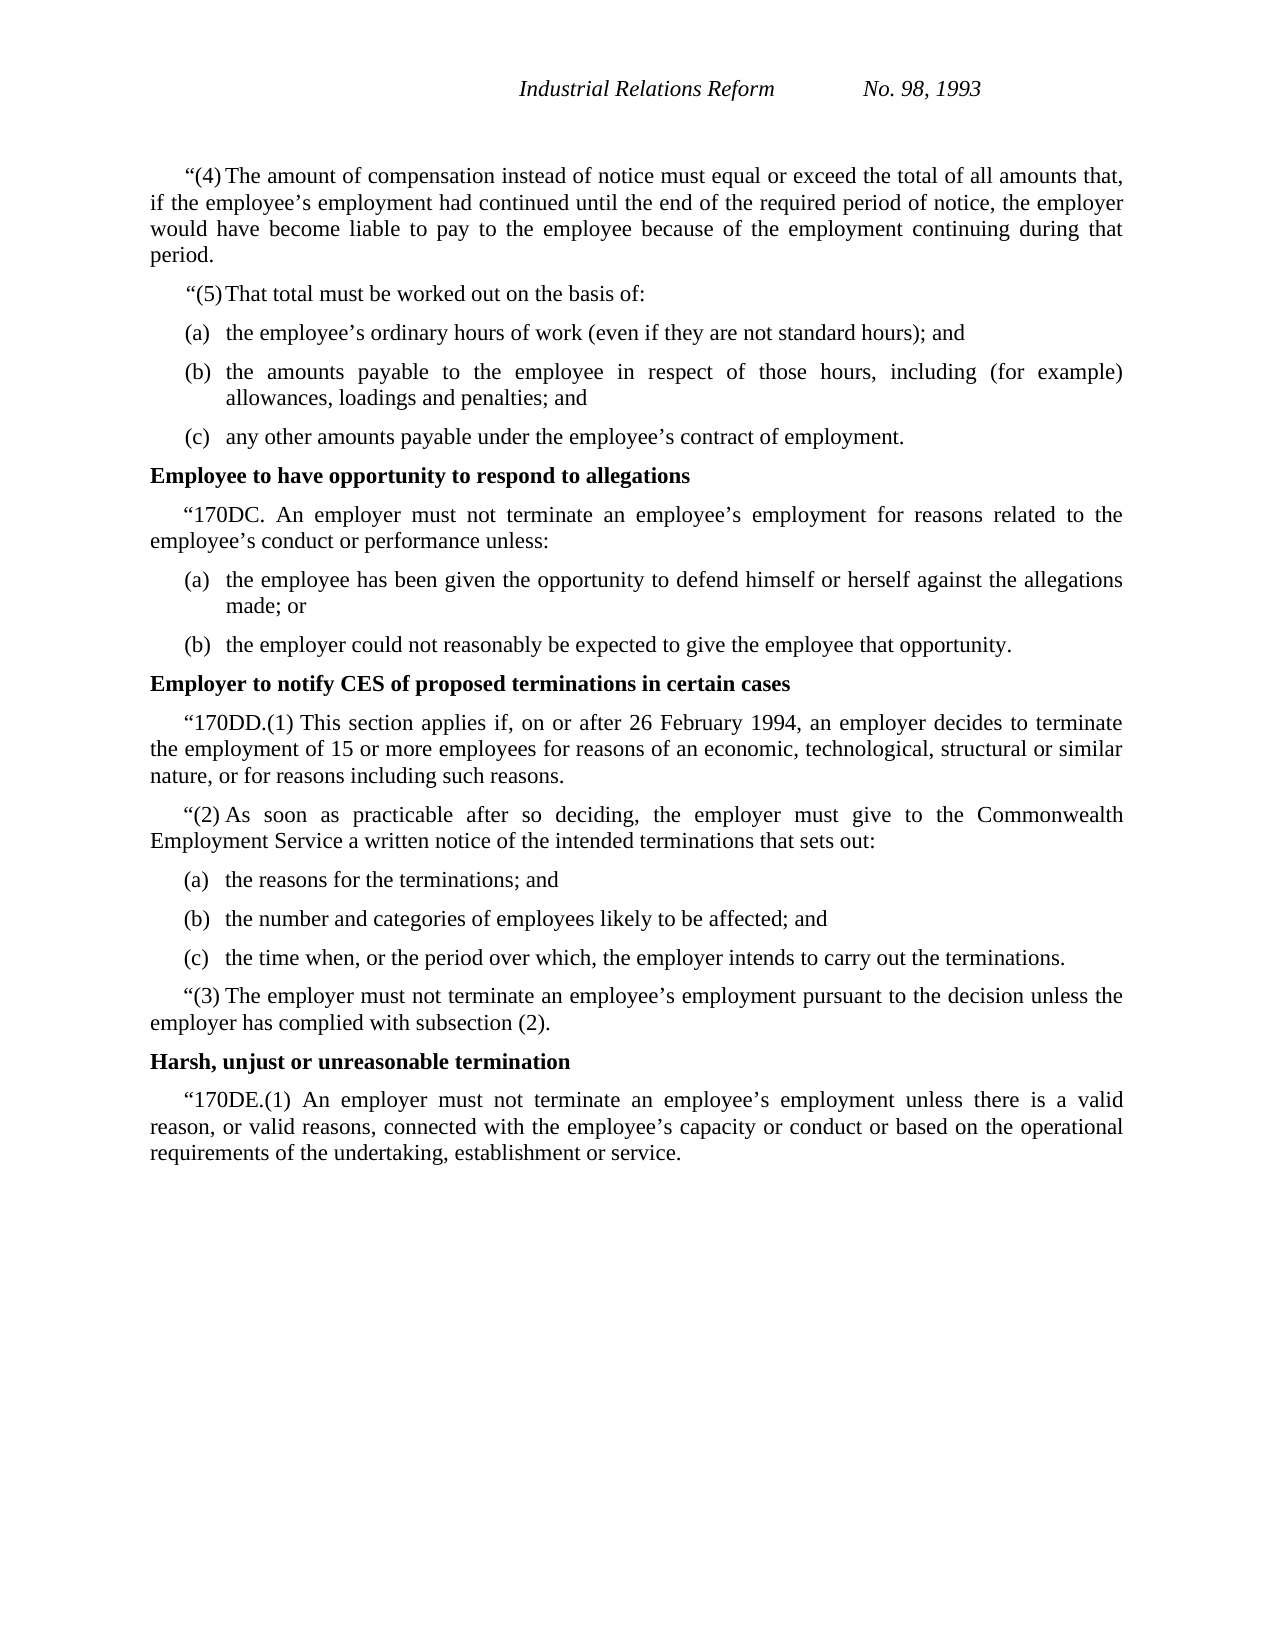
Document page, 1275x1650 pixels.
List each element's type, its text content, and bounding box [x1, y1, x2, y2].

text “(2) As soon as practicable after so deciding, the employer must give to the Commonwealth Employment Service a written notice of the intended terminations that sets out: [150, 801, 1125, 853]
text “170DE.(1) An employer must not terminate an employee’s employment unless there is a valid reason, or valid reasons, connected with the employee’s capacity or conduct or based on the operational requirements of the undertaking, establishment or service. [150, 1087, 1125, 1166]
text (a) the employee’s ordinary hours of work (even if they are not standard hours); and [184, 319, 1125, 346]
text “170DC. An employer must not terminate an employee’s employment for reasons related to the employee’s conduct or performance unless: [150, 501, 1125, 554]
text “(5) That total must be worked out on the basis of: [186, 280, 1125, 307]
text Employee to have opportunity to respond to allegations [150, 462, 1125, 488]
text “170DD.(1) This section applies if, on or after 26 February 1994, an employer decides to terminate the employment of 15 or more employees for reasons of an economic, technological, structural or similar nature, or for reasons including such reasons. [150, 709, 1125, 788]
text (c) the time when, or the period over which, the employer intends to carry out the terminations. [183, 944, 1125, 970]
text (c) any other amounts payable under the employee’s contract of employment. [184, 423, 1125, 450]
text (b) the amounts payable to the employee in respect of those hours, including (for example) allowances, loadings and penalties; and [184, 358, 1125, 411]
text “(3) The employer must not terminate an employee’s employment pursuant to the decision unless the employer has complied with subsection (2). [150, 982, 1125, 1035]
text (b) the number and categories of employees likely to be affected; and [183, 905, 1125, 931]
text (b) the employer could not reasonably be expected to give the employee that opportunity. [184, 631, 1125, 658]
text “(4) The amount of compensation instead of notice must equal or exceed the total of all amounts that, if the employee’s employment had continued until the end of the required period of notice, the employer would have become liable to pay to the employee because of the employment continuing during that period. [150, 162, 1125, 268]
text (a) the reasons for the terminations; and [183, 866, 1125, 892]
text Employer to notify CES of proposed terminations in certain cases [150, 670, 1125, 697]
text (a) the employee has been given the opportunity to defend himself or herself against the allegations made; or [184, 566, 1125, 619]
text Harsh, unjust or unreasonable termination [150, 1048, 1125, 1074]
